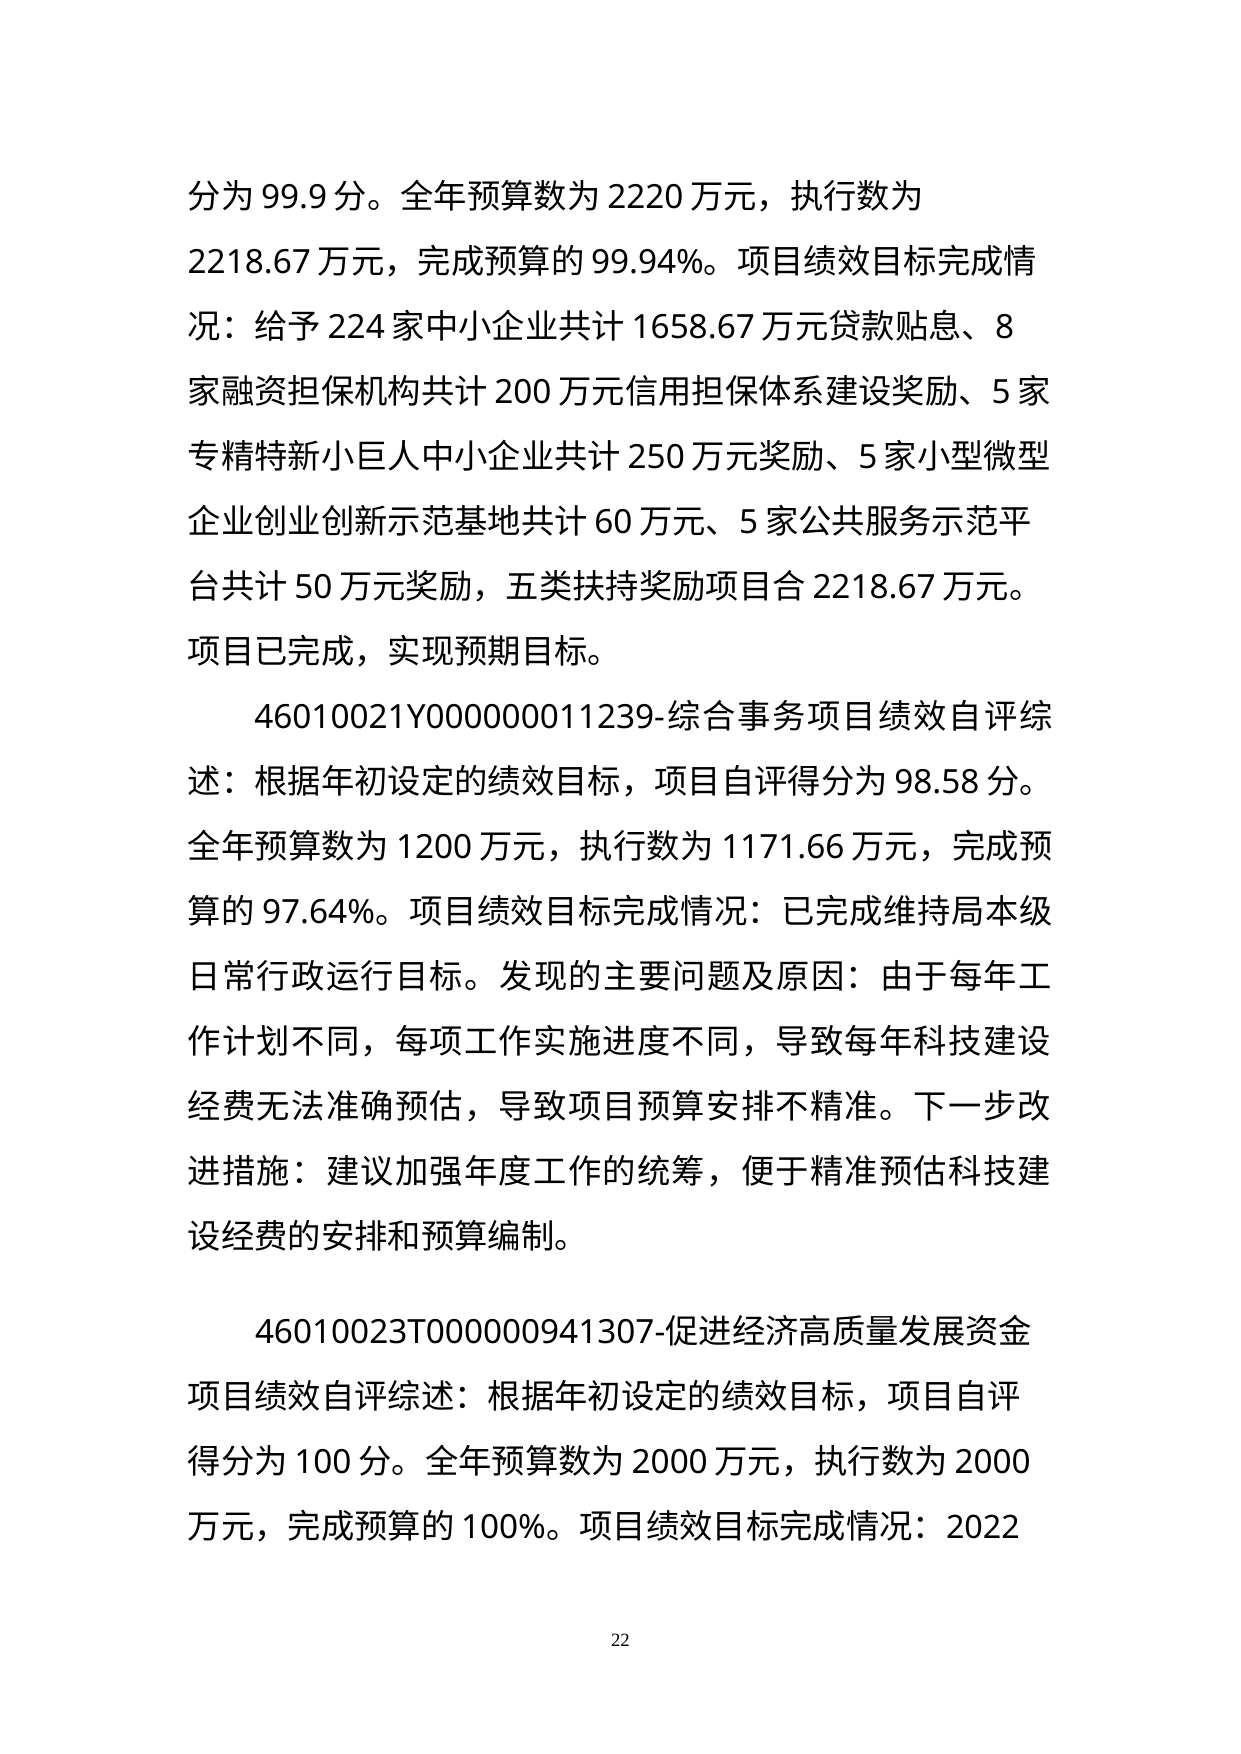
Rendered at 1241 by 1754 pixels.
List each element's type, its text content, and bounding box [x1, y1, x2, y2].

text 46010021Y000000011239-综合事务项目绩效自评综述：根据年初设定的绩效目标，项目自评得分为98.58分。全年预算数为1200万元，执行数为1171.66万元，完成预算的97.64%。项目绩效目标完成情况：已完成维持局本级日常行政运行目标。发现的主要问题及原因：由于每年工作计划不同，每项工作实施进度不同，导致每年科技建设经费无法准确预估，导致项目预算安排不精准。下一步改进措施：建议加强年度工作的统筹，便于精准预估科技建设经费的安排和预算编制。 [187, 682, 1053, 1267]
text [187, 162, 1053, 682]
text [187, 1296, 1053, 1556]
